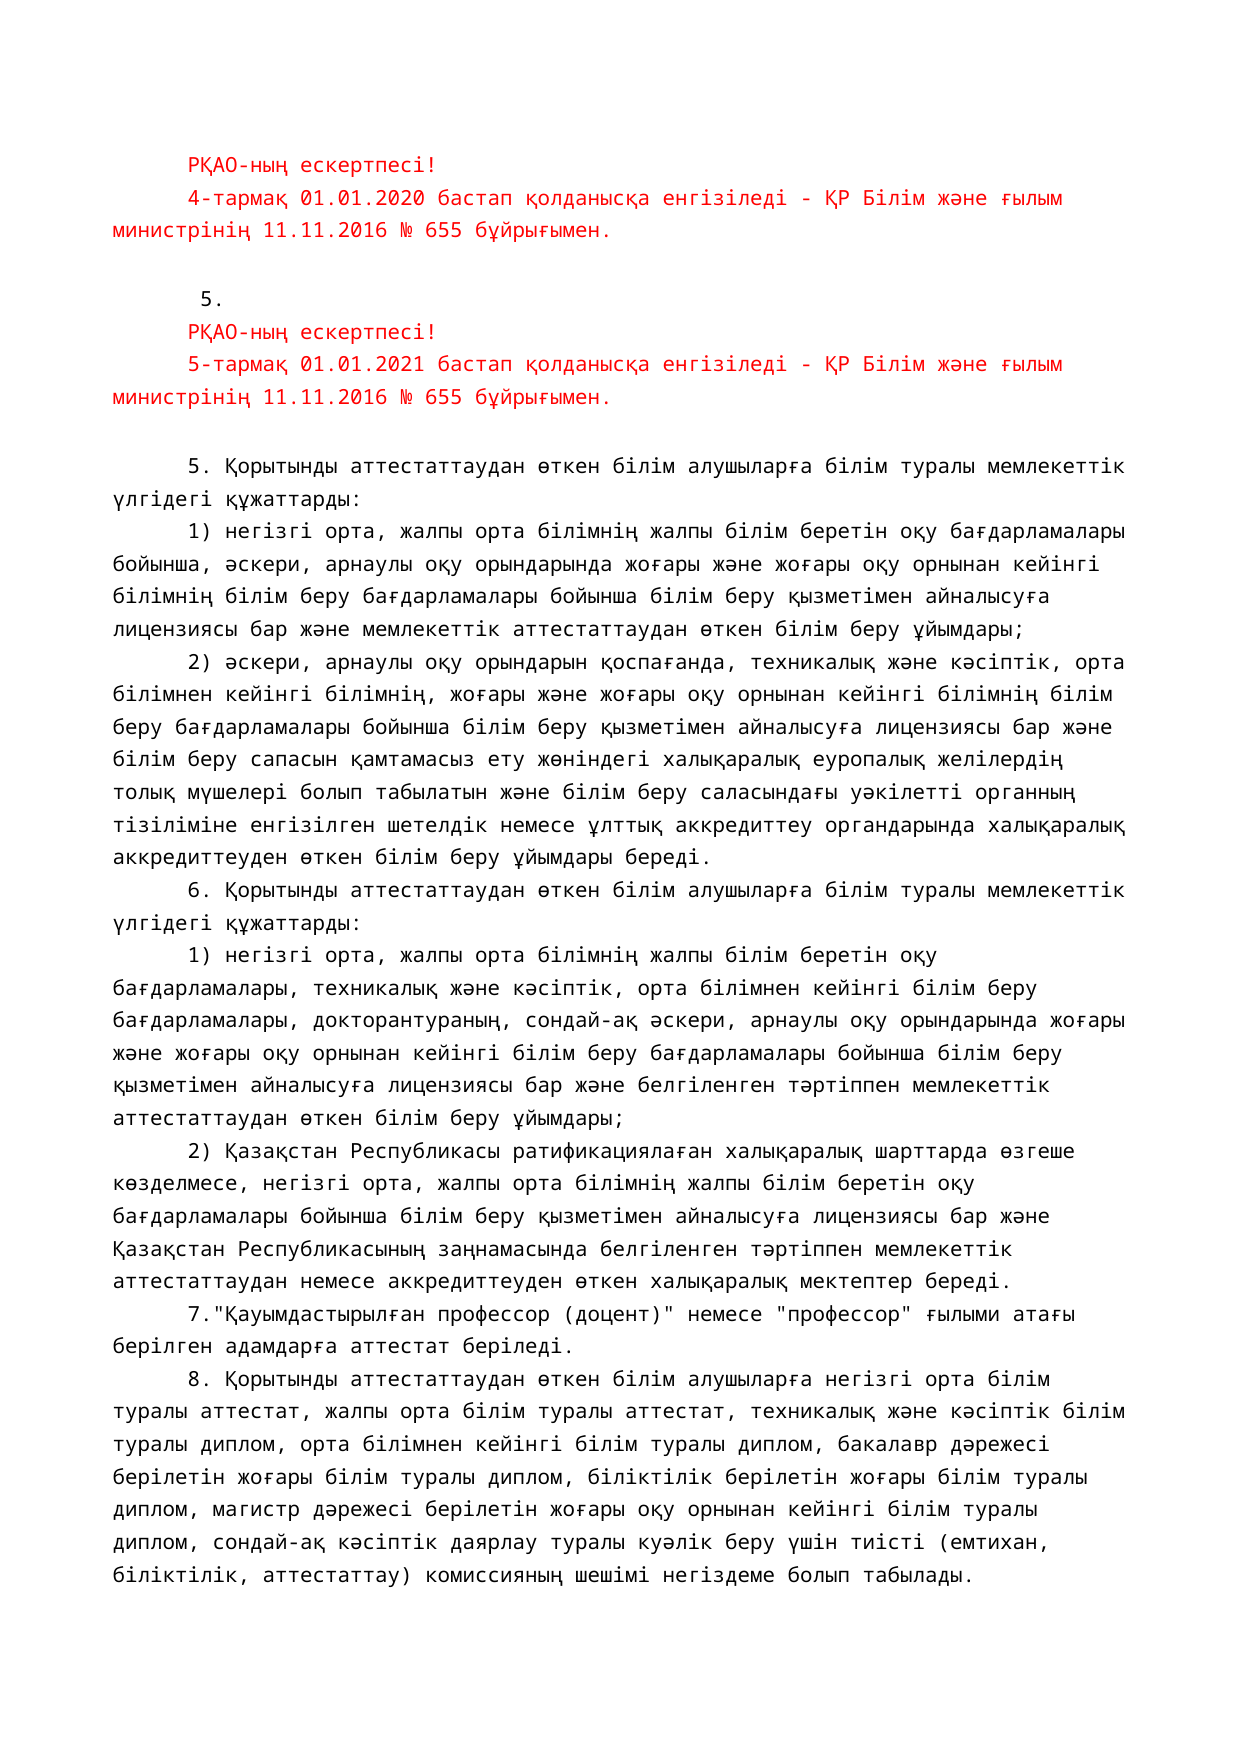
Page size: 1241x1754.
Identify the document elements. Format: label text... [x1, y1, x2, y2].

text 1) негізгі орта, жалпы орта білімнің жалпы білім беретін оқу бағдарламалары бойынша, әскери, арнаулы оқу орындарында жоғары және жоғары оқу орнынан кейінгі білімнің білім беру бағдарламалары бойынша білім беру қызметімен айналысуға лицензиясы бар және мемлекеттік аттестаттаудан өткен білім беру ұйымдары; [112, 516, 1128, 643]
text 6. Қорытынды аттестаттаудан өткен білім алушыларға білім туралы мемлекеттік үлгідегі құжаттарды: [112, 875, 1128, 936]
text РҚАО-ның ескертпесі! 4-тармақ 01.01.2020 бастап қолданысқа енгізіледі - ҚР Білім және ғылым министрінің 11.11.2016 № 655 бұйрығымен. [112, 150, 1128, 279]
text 7."Қауымдастырылған профессор (доцент)" немесе "профессор" ғылыми атағы берілген адамдарға аттестат беріледі. [112, 1299, 1128, 1360]
text 5. Қорытынды аттестаттаудан өткен білім алушыларға білім туралы мемлекеттік үлгідегі құжаттарды: [112, 451, 1128, 512]
text 8. Қорытынды аттестаттаудан өткен білім алушыларға негізгі орта білім туралы аттестат, жалпы орта білім туралы аттестат, техникалық және кәсіптік білім туралы диплом, орта білімнен кейінгі білім туралы диплом, бакалавр дәрежесі берілетін жоғары білім туралы диплом, біліктілік берілетін жоғары білім туралы диплом, магистр дәрежесі берілетін жоғары оқу орнынан кейінгі білім туралы диплом, сондай-ақ кәсіптік даярлау туралы куәлік беру үшін тиісті (емтихан, біліктілік, аттестаттау) комиссияның шешімі негіздеме болып табылады. [112, 1364, 1128, 1588]
text 2) әскери, арнаулы оқу орындарын қоспағанда, техникалық және кәсіптік, орта білімнен кейінгі білімнің, жоғары және жоғары оқу орнынан кейінгі білімнің білім беру бағдарламалары бойынша білім беру қызметімен айналысуға лицензиясы бар және білім беру сапасын қамтамасыз ету жөніндегі халықаралық еуропалық желілердің толық мүшелері болып табылатын және білім беру саласындағы уәкілетті органның тізіліміне енгізілген шетелдік немесе ұлттық аккредиттеу органдарында халықаралық аккредиттеуден өткен білім беру ұйымдары береді. [112, 647, 1128, 871]
text 2) Қазақстан Республикасы ратификациялаған халықаралық шарттарда өзгеше көзделмесе, негізгі орта, жалпы орта білімнің жалпы білім беретін оқу бағдарламалары бойынша білім беру қызметімен айналысуға лицензиясы бар және Қазақстан Республикасының заңнамасында белгіленген тәртіппен мемлекеттік аттестаттаудан немесе аккредиттеуден өткен халықаралық мектептер береді. [112, 1136, 1128, 1295]
text 1) негізгі орта, жалпы орта білімнің жалпы білім беретін оқу бағдарламалары, техникалық және кәсіптік, орта білімнен кейінгі білім беру бағдарламалары, докторантураның, сондай-ақ әскери, арнаулы оқу орындарында жоғары және жоғары оқу орнынан кейінгі білім беру бағдарламалары бойынша білім беру қызметімен айналысуға лицензиясы бар және белгіленген тәртіппен мемлекеттік аттестаттаудан өткен білім беру ұйымдары; [112, 940, 1128, 1132]
text РҚАО-ның ескертпесі! 5-тармақ 01.01.2021 бастап қолданысқа енгізіледі - ҚР Білім және ғылым министрінің 11.11.2016 № 655 бұйрығымен. [112, 317, 1128, 446]
text 5. [112, 284, 1128, 313]
